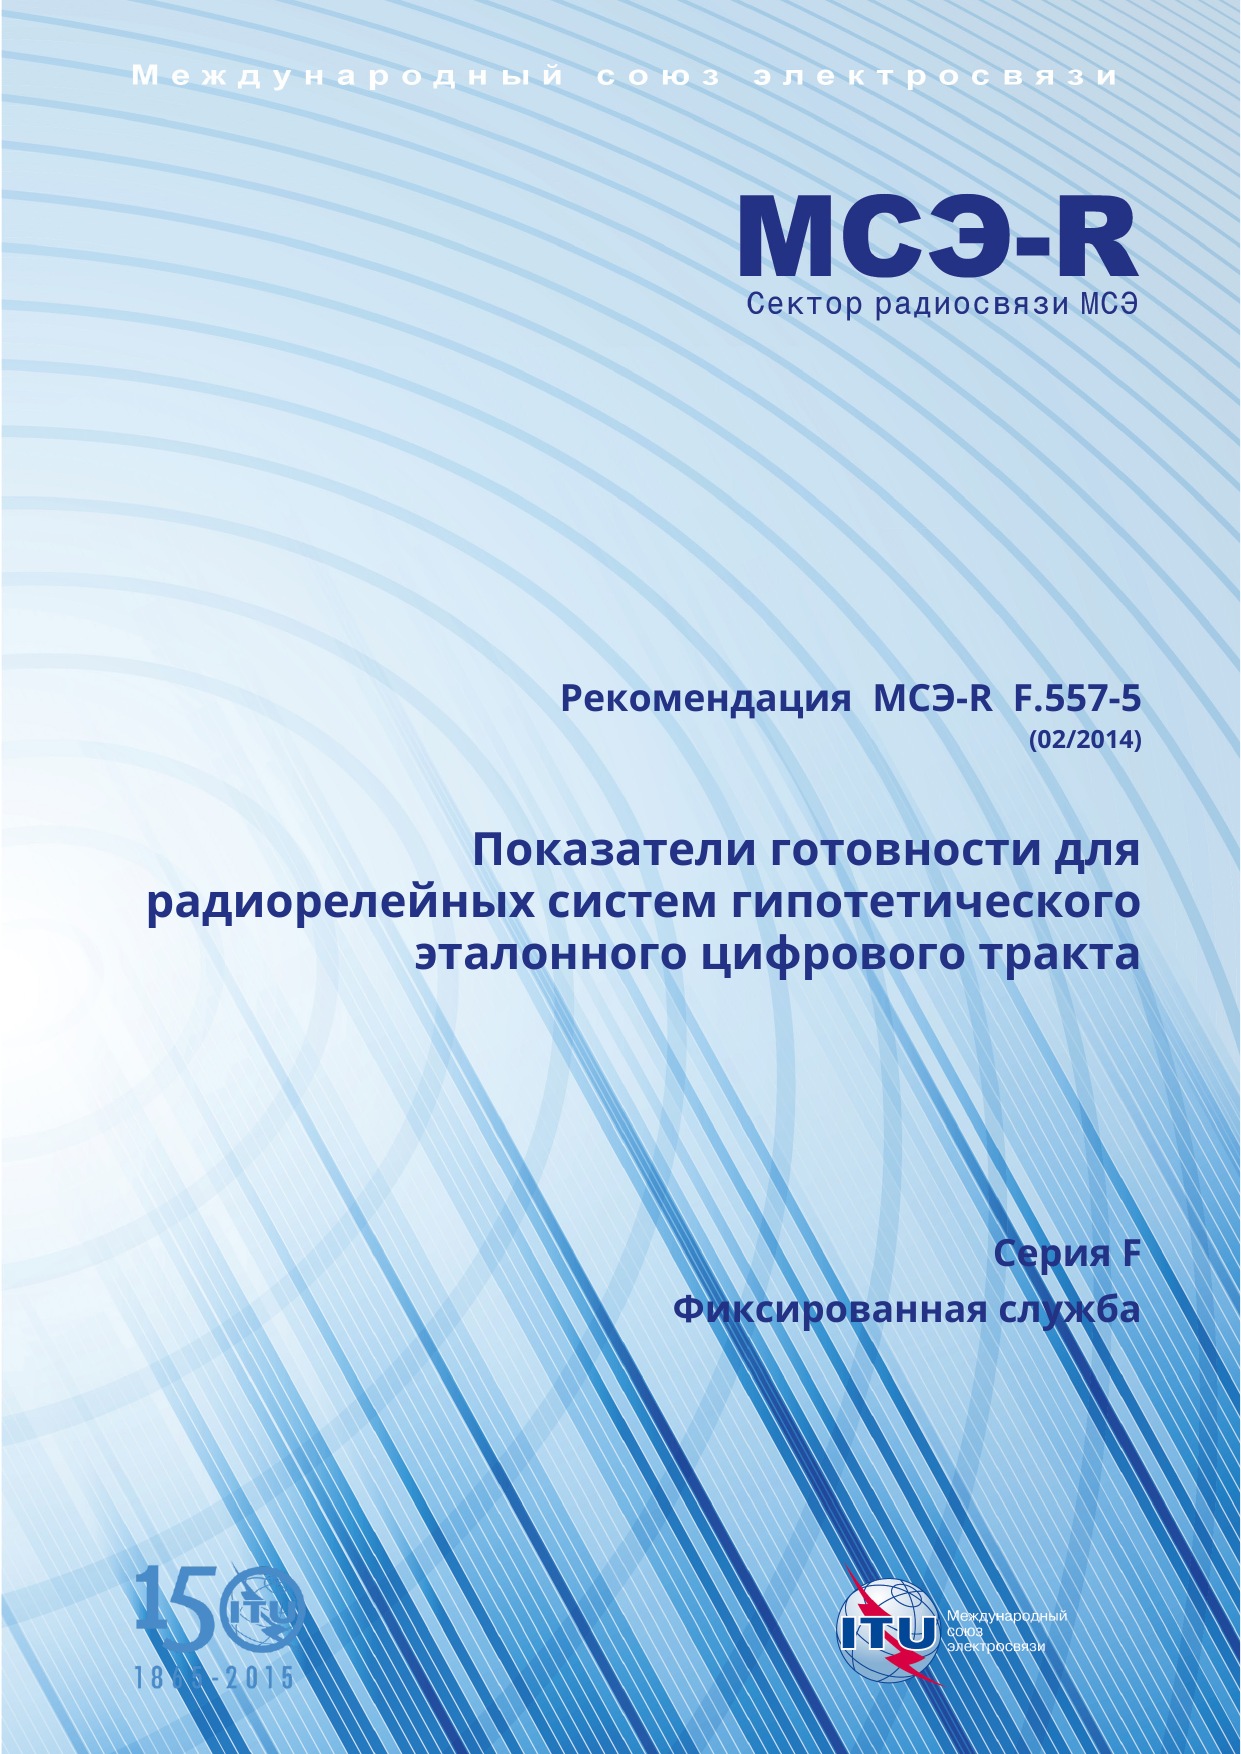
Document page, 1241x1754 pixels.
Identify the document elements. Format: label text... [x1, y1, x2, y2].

table_header Рекомендация МСЭ-R F.557-5 (02/2014) [102, 580, 1153, 755]
table_cell Показатели готовности для радиорелейных систем гипотетического эталонного цифрового тракта [102, 755, 1153, 1040]
picture [1, 0, 1241, 1754]
table_cell Серия F Фиксированная служба [102, 1040, 1153, 1386]
